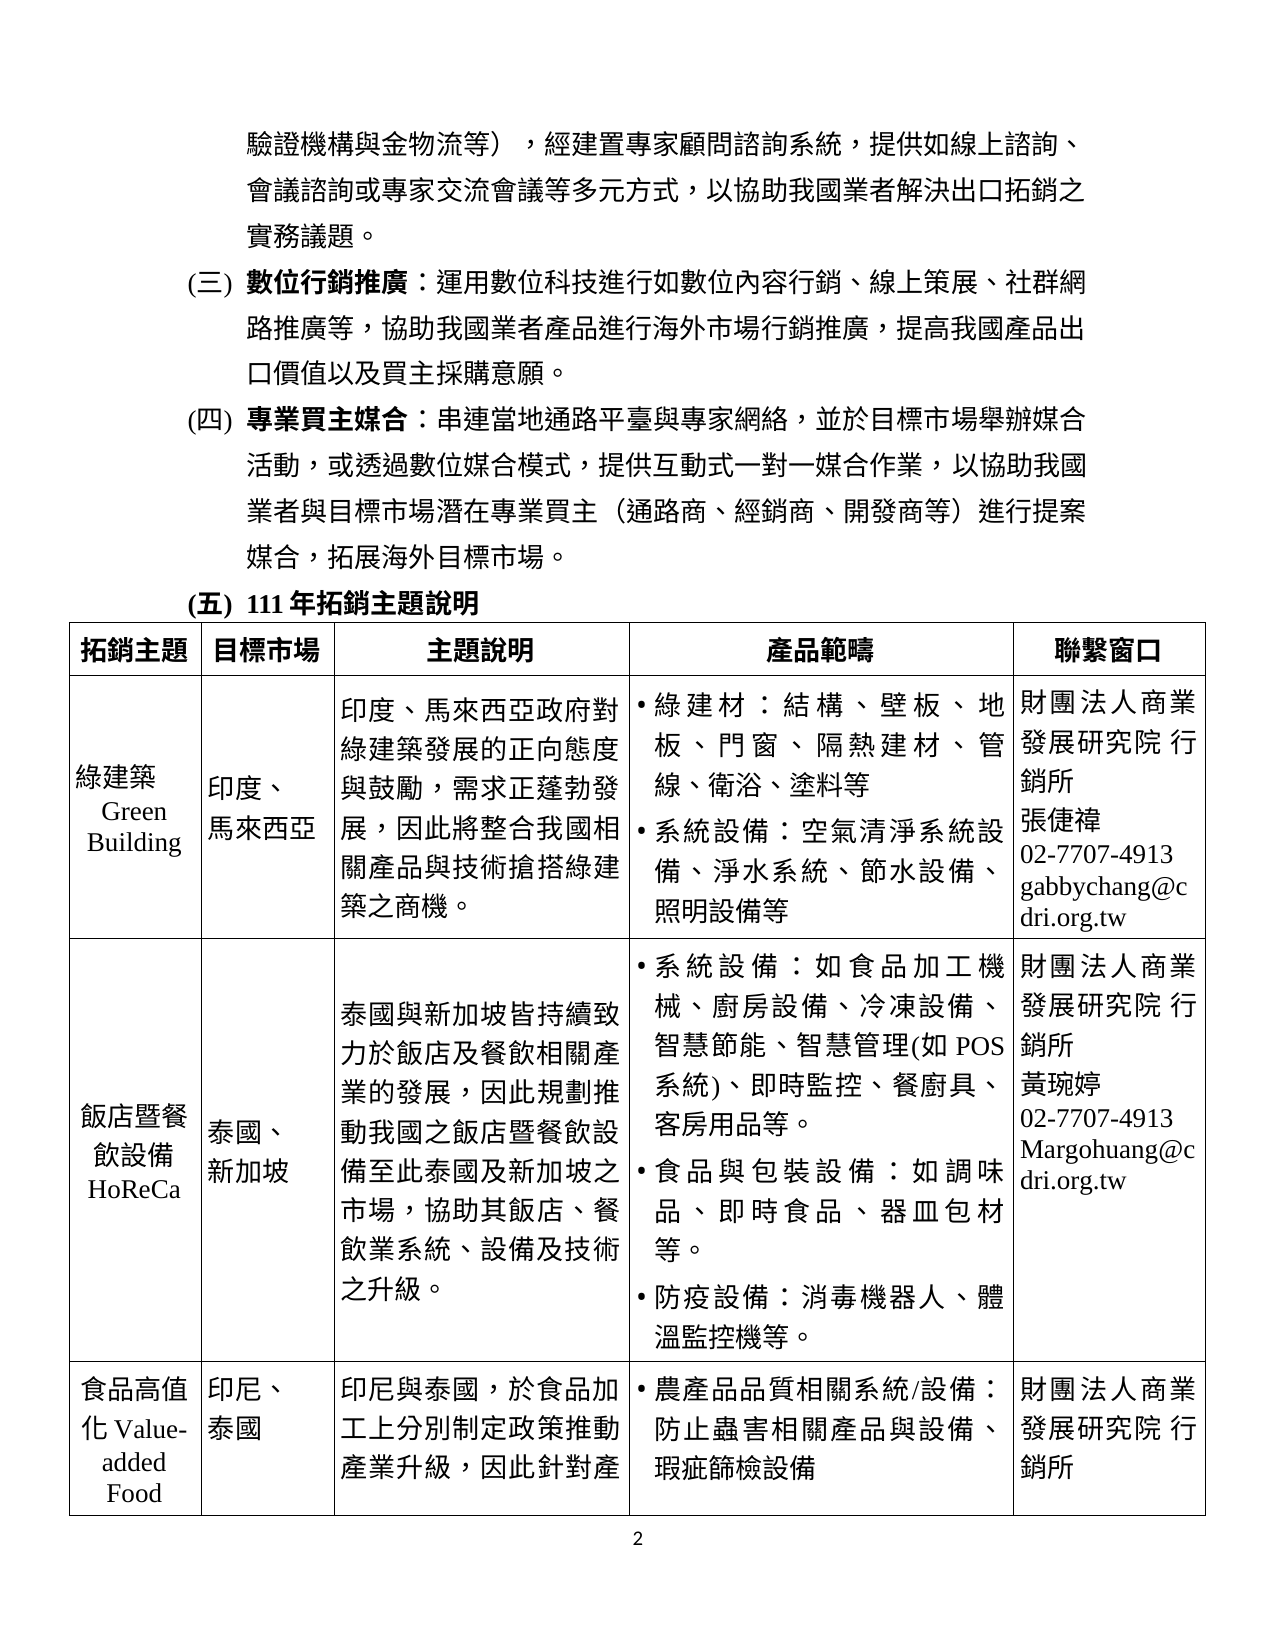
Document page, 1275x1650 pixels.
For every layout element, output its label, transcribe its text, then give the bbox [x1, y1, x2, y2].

table_cell 綠建材：結構、壁板、地板、門窗、隔熱建材、管線、衛浴、塗料等 系統設備：空氣清淨系統設備、淨水系統、節水設備、照明設備等 [630, 676, 1013, 938]
table_cell 食品高值化Value-added Food Industry [70, 1362, 201, 1514]
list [187, 118, 1088, 256]
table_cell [335, 1362, 629, 1514]
table_cell 泰國、 新加坡 [202, 939, 334, 1361]
list 111年拓銷主題說明 [187, 576, 1088, 622]
table_cell 泰國與新加坡皆持續致力於飯店及餐飲相關產業的發展，因此規劃推動我國之飯店暨餐飲設備至此泰國及新加坡之市場，協助其飯店、餐飲業系統、設備及技術之升級。 [335, 939, 629, 1361]
table_cell 印度、 馬來西亞 [202, 676, 334, 938]
list 專業買主媒合：串連當地通路平臺與專家網絡，並於目標市場舉辦媒合活動，或透過數位媒合模式，提供互動式一對一媒合作業，以協助我國業者與目標市場潛在專業買主（通路商、經銷商、開發商等）進行提案媒合，拓展海外目標市場。 [187, 393, 1088, 576]
list 數位行銷推廣：運用數位科技進行如數位內容行銷、線上策展、社群網路推廣等，協助我國業者產品進行海外市場行銷推廣，提高我國產品出口價值以及買主採購意願。 [187, 256, 1088, 393]
table_header 拓銷主題 [70, 623, 201, 674]
table_cell 印度、馬來西亞政府對綠建築發展的正向態度與鼓勵，需求正蓬勃發展，因此將整合我國相關產品與技術搶搭綠建築之商機。 [335, 676, 629, 938]
table_cell 財團法人商業發展研究院 行銷所 黃琬婷 02-7707-4913 Margohuang@cdri.org.tw [1014, 939, 1205, 1361]
table_header 主題說明 [335, 623, 629, 674]
table_cell 飯店暨餐飲設備HoReCa [70, 939, 201, 1361]
table_header 產品範疇 [630, 623, 1013, 674]
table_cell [1014, 1362, 1205, 1514]
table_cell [630, 1362, 1013, 1514]
table_header 聯繫窗口 [1014, 623, 1205, 674]
table_header 目標市場 [202, 623, 334, 674]
table_cell 財團法人商業發展研究院 行銷所 張倢禕 02-7707-4913 gabbychang@cdri.org.tw [1014, 676, 1205, 938]
table_cell 印尼、 泰國 [202, 1362, 334, 1514]
table_cell 綠建築 Green Building [70, 676, 201, 938]
table_cell 系統設備：如食品加工機械、廚房設備、冷凍設備、智慧節能、智慧管理(如POS系統)、即時監控、餐廚具、客房用品等。 食品與包裝設備：如調味品、即時食品、器皿包材等。 防疫設備：消毒機器人、體溫監控機等。 [630, 939, 1013, 1361]
